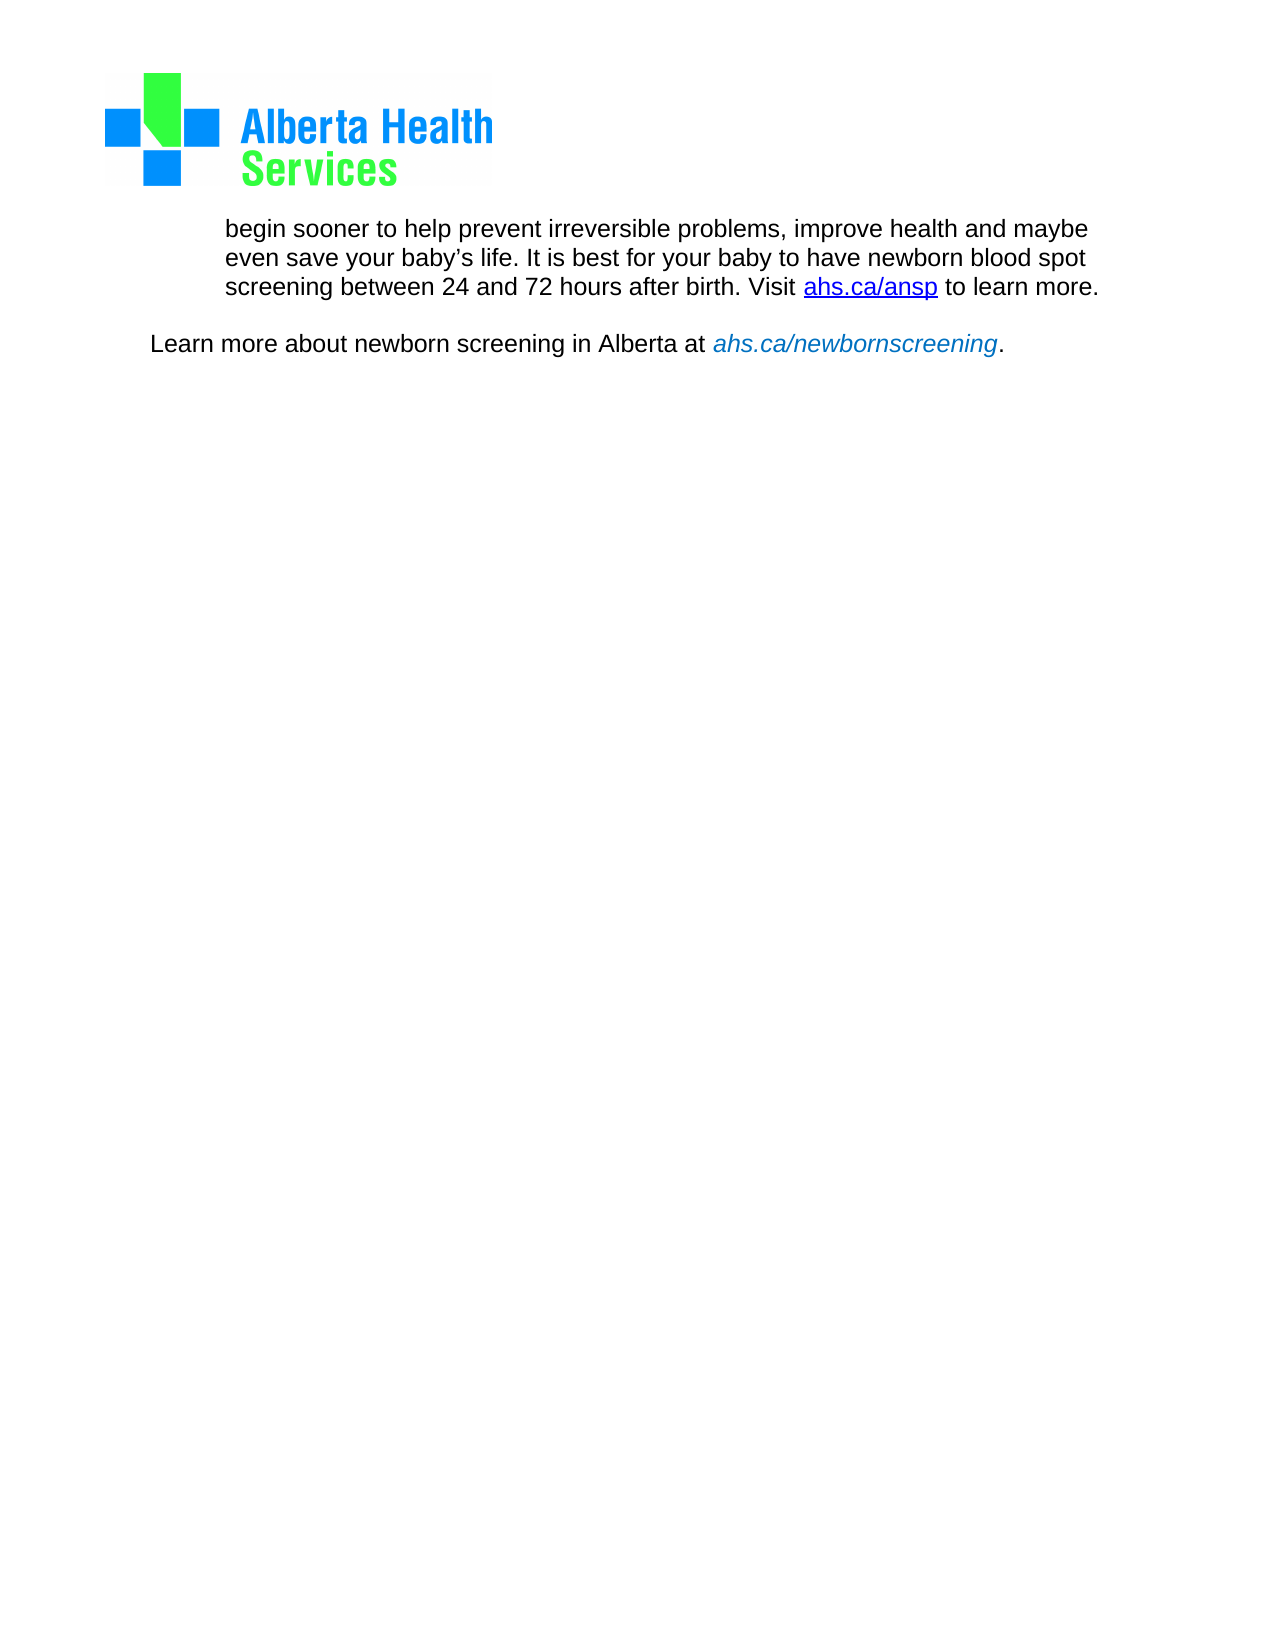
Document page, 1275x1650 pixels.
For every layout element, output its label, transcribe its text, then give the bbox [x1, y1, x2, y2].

picture [105, 73, 492, 186]
text Learn more about newborn screening in Alberta at ahs.ca/newbornscreening. [150, 329, 1125, 358]
